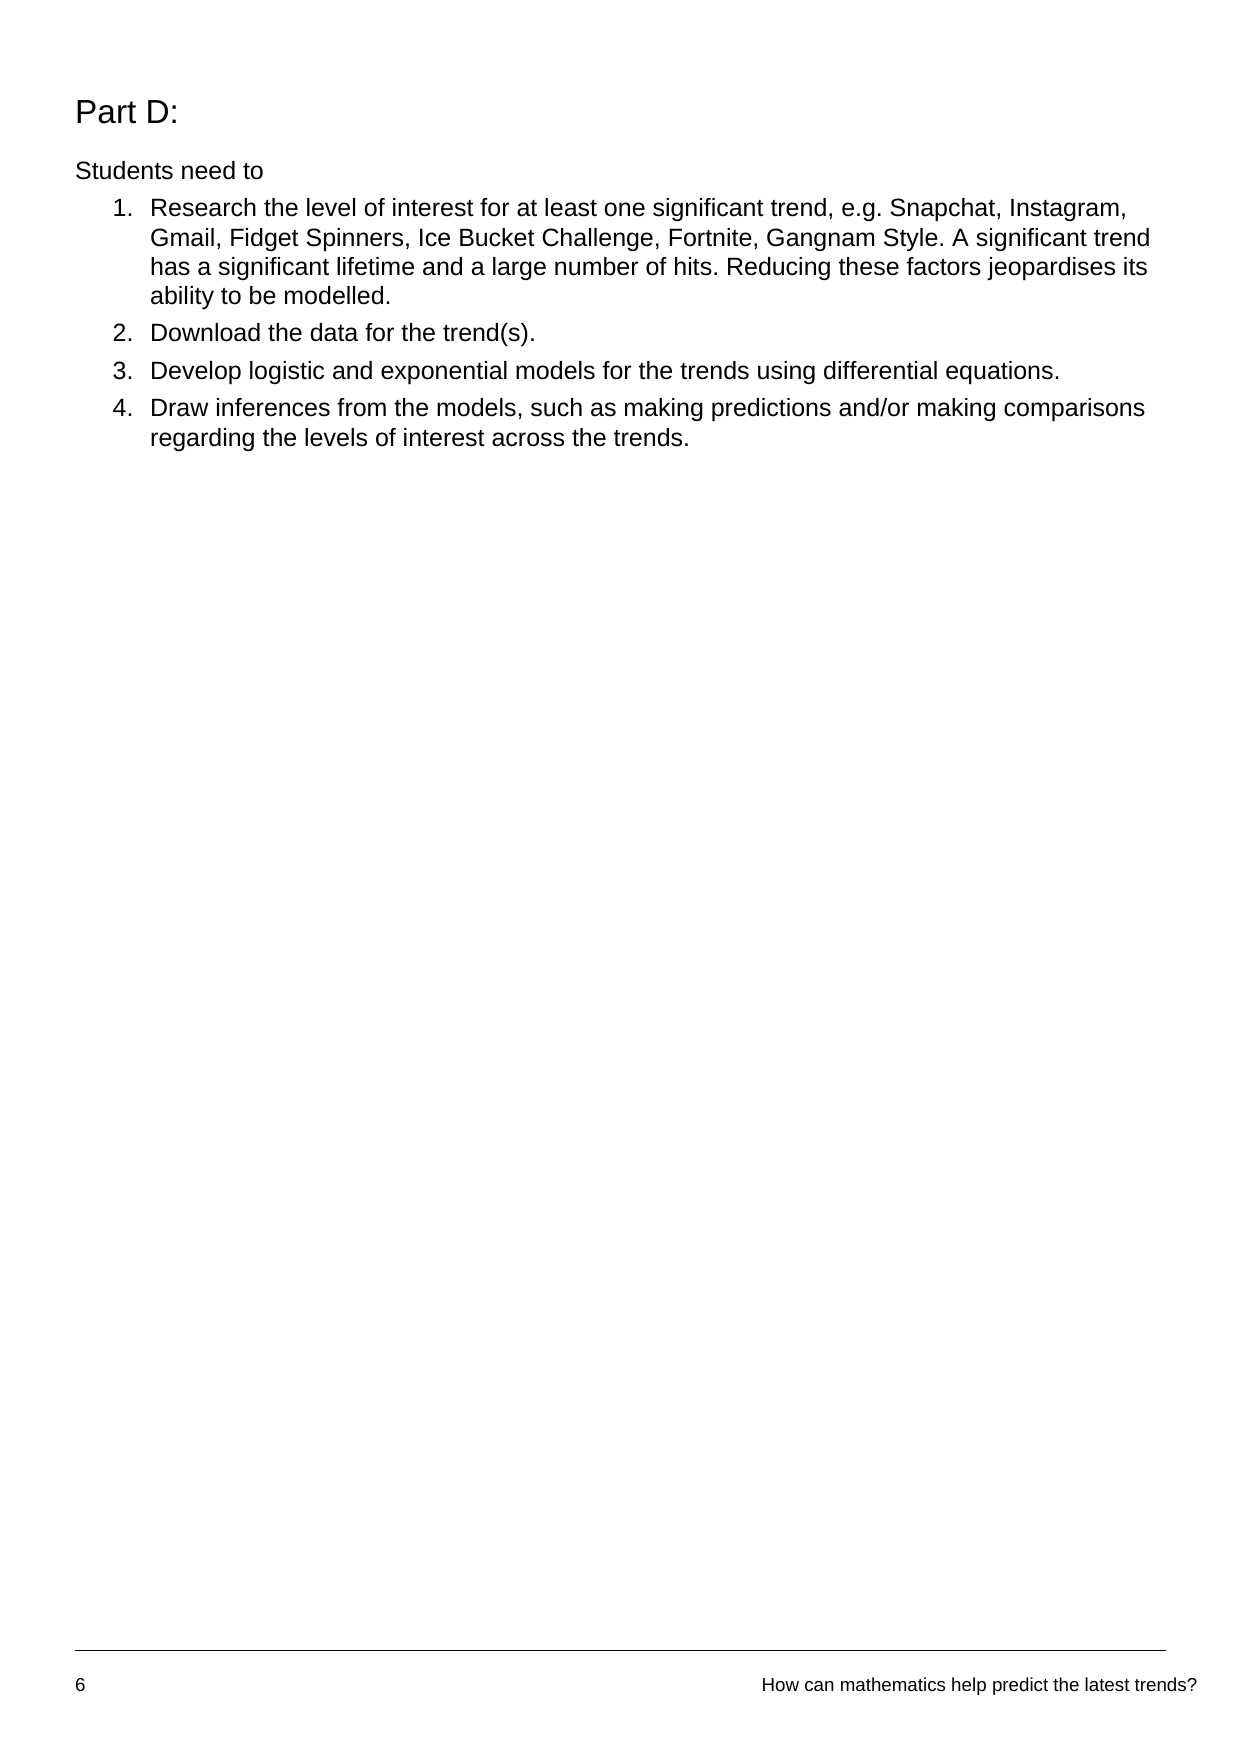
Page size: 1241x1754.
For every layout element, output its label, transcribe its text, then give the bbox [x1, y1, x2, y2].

list Download the data for the trend(s). [112, 318, 1165, 347]
list Draw inferences from the models, such as making predictions and/or making comparisons regarding the levels of interest across the trends. [112, 393, 1165, 451]
list Develop logistic and exponential models for the trends using differential equations. [112, 355, 1165, 384]
list Research the level of interest for at least one significant trend, e.g. Snapchat, Instagram, Gmail, Fidget Spinners, Ice Bucket Challenge, Fortnite, Gangnam Style. A significant trend has a significant lifetime and a large number of hits. Reducing these factors jeopardises its ability to be modelled. [112, 193, 1165, 309]
text Students need to [75, 156, 1165, 184]
subtitle Part D: [75, 92, 1165, 131]
